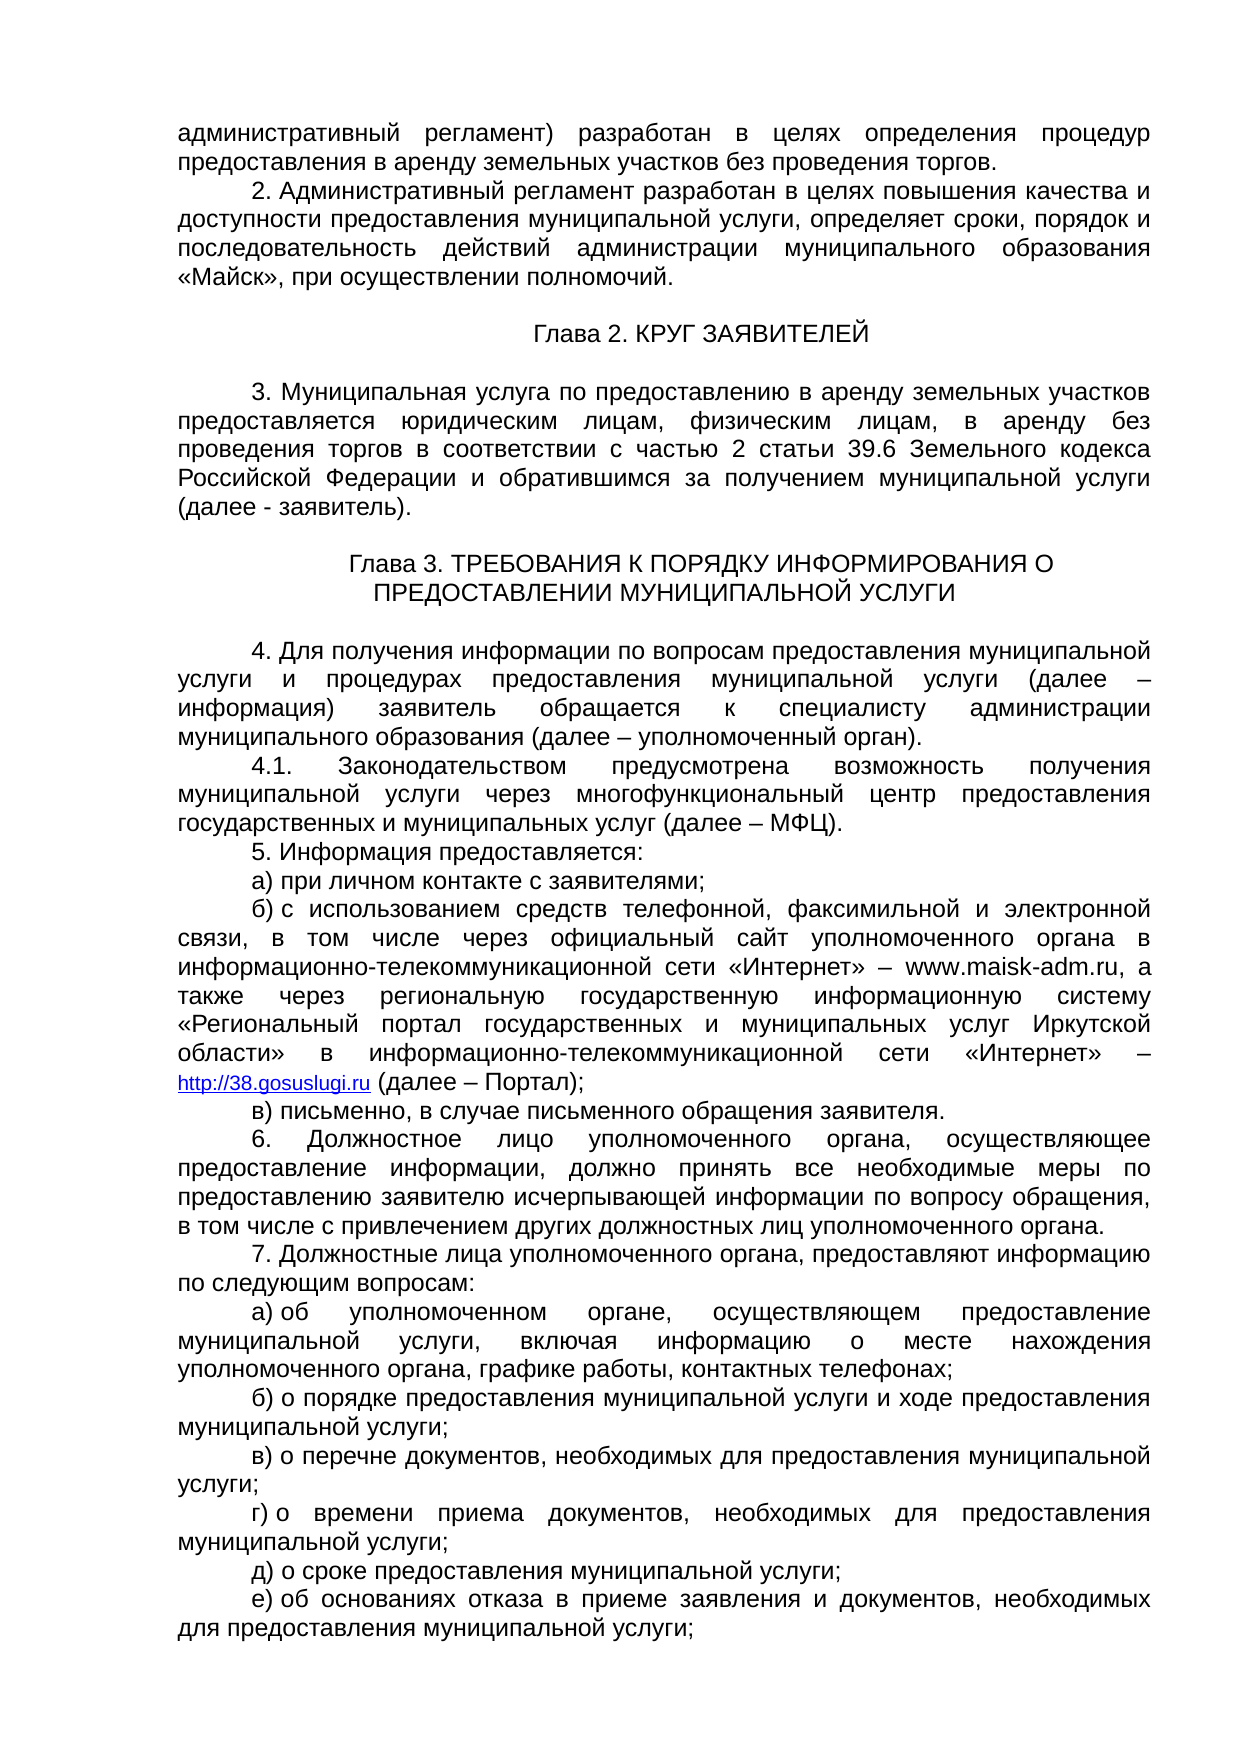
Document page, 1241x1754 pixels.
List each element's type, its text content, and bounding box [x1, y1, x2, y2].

text д) о сроке предоставления муниципальной услуги; [177, 1556, 1152, 1584]
text 4.1. Законодательством предусмотрена возможность получения муниципальной услуги через многофункциональный центр предоставления государственных и муниципальных услуг (далее – МФЦ). [177, 751, 1152, 837]
text 7. Должностные лица уполномоченного органа, предоставляют информацию по следующим вопросам: [177, 1239, 1152, 1297]
text 3. Муниципальная услуга по предоставлению в аренду земельных участков предоставляется юридическим лицам, физическим лицам, в аренду без проведения торгов в соответствии с частью 2 статьи 39.6 Земельного кодекса Российской Федерации и обратившимся за получением муниципальной услуги (далее - заявитель). [177, 377, 1152, 521]
text а) об уполномоченном органе, осуществляющем предоставление муниципальной услуги, включая информацию о месте нахождения уполномоченного органа, графике работы, контактных телефонах; [177, 1297, 1152, 1383]
text Глава 2. КРУГ ЗАЯВИТЕЛЕЙ [177, 319, 1152, 348]
text 4. Для получения информации по вопросам предоставления муниципальной услуги и процедурах предоставления муниципальной услуги (далее – информация) заявитель обращается к специалисту администрации муниципального образования (далее – уполномоченный орган). [177, 636, 1152, 751]
text г) о времени приема документов, необходимых для предоставления муниципальной услуги; [177, 1498, 1152, 1556]
text е) об основаниях отказа в приеме заявления и документов, необходимых для предоставления муниципальной услуги; [177, 1584, 1152, 1642]
text 2. Административный регламент разработан в целях повышения качества и доступности предоставления муниципальной услуги, определяет сроки, порядок и последовательность действий администрации муниципального образования «Майск», при осуществлении полномочий. [177, 176, 1152, 291]
text Глава 3. ТРЕБОВАНИЯ К ПОРЯДКУ ИНФОРМИРОВАНИЯ О ПРЕДОСТАВЛЕНИИ МУНИЦИПАЛЬНОЙ УСЛУГИ [177, 549, 1152, 607]
text а) при личном контакте с заявителями; [177, 866, 1152, 894]
text 6. Должностное лицо уполномоченного органа, осуществляющее предоставление информации, должно принять все необходимые меры по предоставлению заявителю исчерпывающей информации по вопросу обращения, в том числе с привлечением других должностных лиц уполномоченного органа. [177, 1124, 1152, 1239]
text б) с использованием средств телефонной, факсимильной и электронной связи, в том числе через официальный сайт уполномоченного органа в информационно-телекоммуникационной сети «Интернет» – www.maisk-adm.ru, а также через региональную государственную информационную систему «Региональный портал государственных и муниципальных услуг Иркутской области» в информационно-телекоммуникационной сети «Интернет» – http://38.gosuslugi.ru (далее – Портал); [177, 894, 1152, 1096]
text в) о перечне документов, необходимых для предоставления муниципальной услуги; [177, 1441, 1152, 1498]
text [177, 118, 1152, 176]
text в) письменно, в случае письменного обращения заявителя. [177, 1096, 1152, 1124]
text б) о порядке предоставления муниципальной услуги и ходе предоставления муниципальной услуги; [177, 1383, 1152, 1441]
text 5. Информация предоставляется: [177, 837, 1152, 866]
